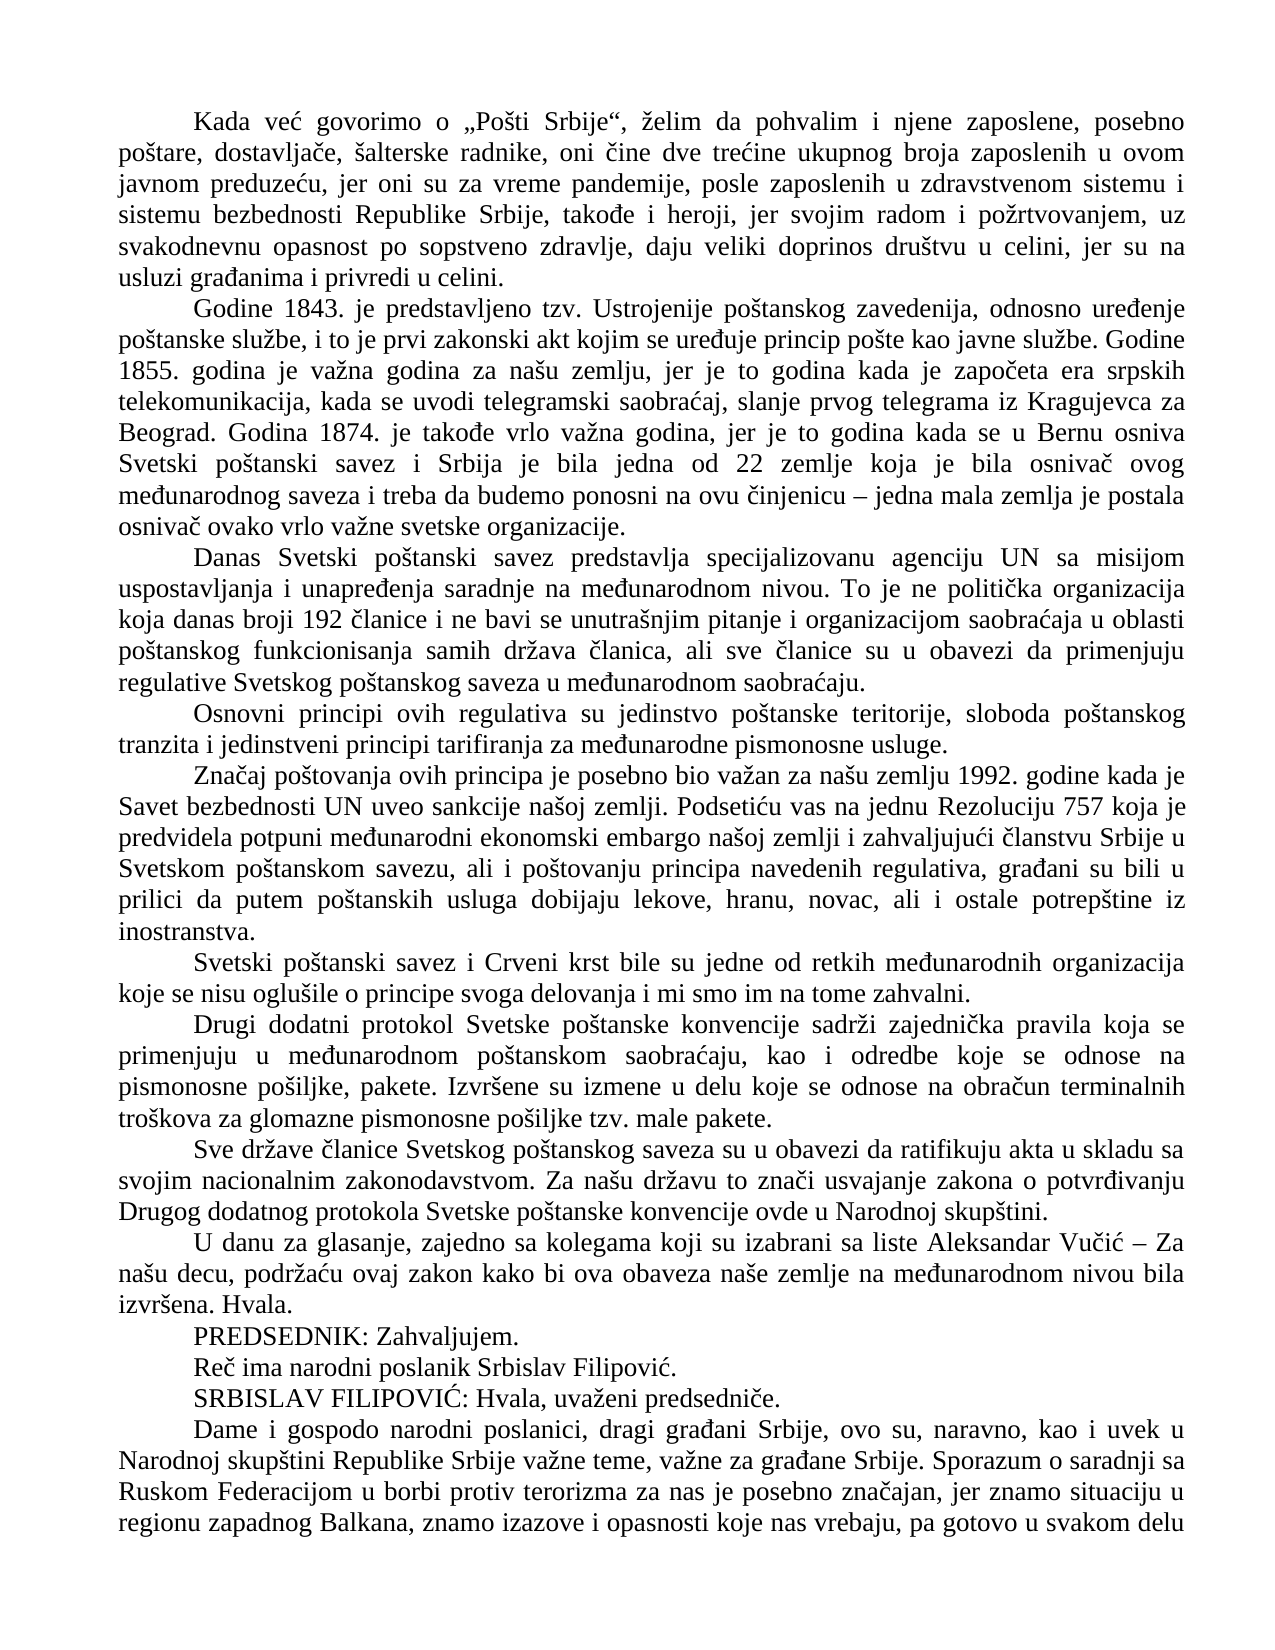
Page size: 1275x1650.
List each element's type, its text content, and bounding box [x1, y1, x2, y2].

text Osnovni principi ovih regulativa su jedinstvo poštanske teritorije, sloboda poštanskog tranzita i jedinstveni principi tarifiranja za međunarodne pismonosne usluge. [118, 697, 1186, 759]
text Kada već govorimo o „Pošti Srbije“, želim da pohvalim i njene zaposlene, posebno poštare, dostavljače, šalterske radnike, oni čine dve trećine ukupnog broja zaposlenih u ovom javnom preduzeću, jer oni su za vreme pandemije, posle zaposlenih u zdravstvenom sistemu i sistemu bezbednosti Republike Srbije, takođe i heroji, jer svojim radom i požrtvovanjem, uz svakodnevnu opasnost po sopstveno zdravlje, daju veliki doprinos društvu u celini, jer su na usluzi građanima i privredi u celini. [118, 105, 1186, 292]
text Drugi dodatni protokol Svetske poštanske konvencije sadrži zajednička pravila koja se primenjuju u međunarodnom poštanskom saobraćaju, kao i odredbe koje se odnose na pismonosne pošiljke, pakete. Izvršene su izmene u delu koje se odnose na obračun terminalnih troškova za glomazne pismonosne pošiljke tzv. male pakete. [118, 1008, 1186, 1133]
text Značaj poštovanja ovih principa je posebno bio važan za našu zemlju 1992. godine kada je Savet bezbednosti UN uveo sankcije našoj zemlji. Podsetiću vas na jednu Rezoluciju 757 koja je predvidela potpuni međunarodni ekonomski embargo našoj zemlji i zahvaljujući članstvu Srbije u Svetskom poštanskom savezu, ali i poštovanju principa navedenih regulativa, građani su bili u prilici da putem poštanskih usluga dobijaju lekove, hranu, novac, ali i ostale potrepštine iz inostranstva. [118, 759, 1186, 946]
text Reč ima narodni poslanik Srbislav Filipović. [118, 1351, 1186, 1382]
text Godine 1843. je predstavljeno tzv. Ustrojenije poštanskog zavedenija, odnosno uređenje poštanske službe, i to je prvi zakonski akt kojim se uređuje princip pošte kao javne službe. Godine 1855. godina je važna godina za našu zemlju, jer je to godina kada je započeta era srpskih telekomunikacija, kada se uvodi telegramski saobraćaj, slanje prvog telegrama iz Kragujevca za Beograd. Godina 1874. je takođe vrlo važna godina, jer je to godina kada se u Bernu osniva Svetski poštanski savez i Srbija je bila jedna od 22 zemlje koja je bila osnivač ovog međunarodnog saveza i treba da budemo ponosni na ovu činjenicu – jedna mala zemlja je postala osnivač ovako vrlo važne svetske organizacije. [118, 292, 1186, 541]
text SRBISLAV FILIPOVIĆ: Hvala, uvaženi predsedniče. [118, 1382, 1186, 1413]
text U danu za glasanje, zajedno sa kolegama koji su izabrani sa liste Aleksandar Vučić – Za našu decu, podržaću ovaj zakon kako bi ova obaveza naše zemlje na međunarodnom nivou bila izvršena. Hvala. [118, 1226, 1186, 1320]
text Sve države članice Svetskog poštanskog saveza su u obavezi da ratifikuju akta u skladu sa svojim nacionalnim zakonodavstvom. Za našu državu to znači usvajanje zakona o potvrđivanju Drugog dodatnog protokola Svetske poštanske konvencije ovde u Narodnoj skupštini. [118, 1133, 1186, 1226]
text Svetski poštanski savez i Crveni krst bile su jedne od retkih međunarodnih organizacija koje se nisu oglušile o principe svoga delovanja i mi smo im na tome zahvalni. [118, 946, 1186, 1008]
text Danas Svetski poštanski savez predstavlja specijalizovanu agenciju UN sa misijom uspostavljanja i unapređenja saradnje na međunarodnom nivou. To je ne politička organizacija koja danas broji 192 članice i ne bavi se unutrašnjim pitanje i organizacijom saobraćaja u oblasti poštanskog funkcionisanja samih država članica, ali sve članice su u obavezi da primenjuju regulative Svetskog poštanskog saveza u međunarodnom saobraćaju. [118, 541, 1186, 697]
text PREDSEDNIK: Zahvaljujem. [118, 1320, 1186, 1351]
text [118, 1413, 1186, 1538]
